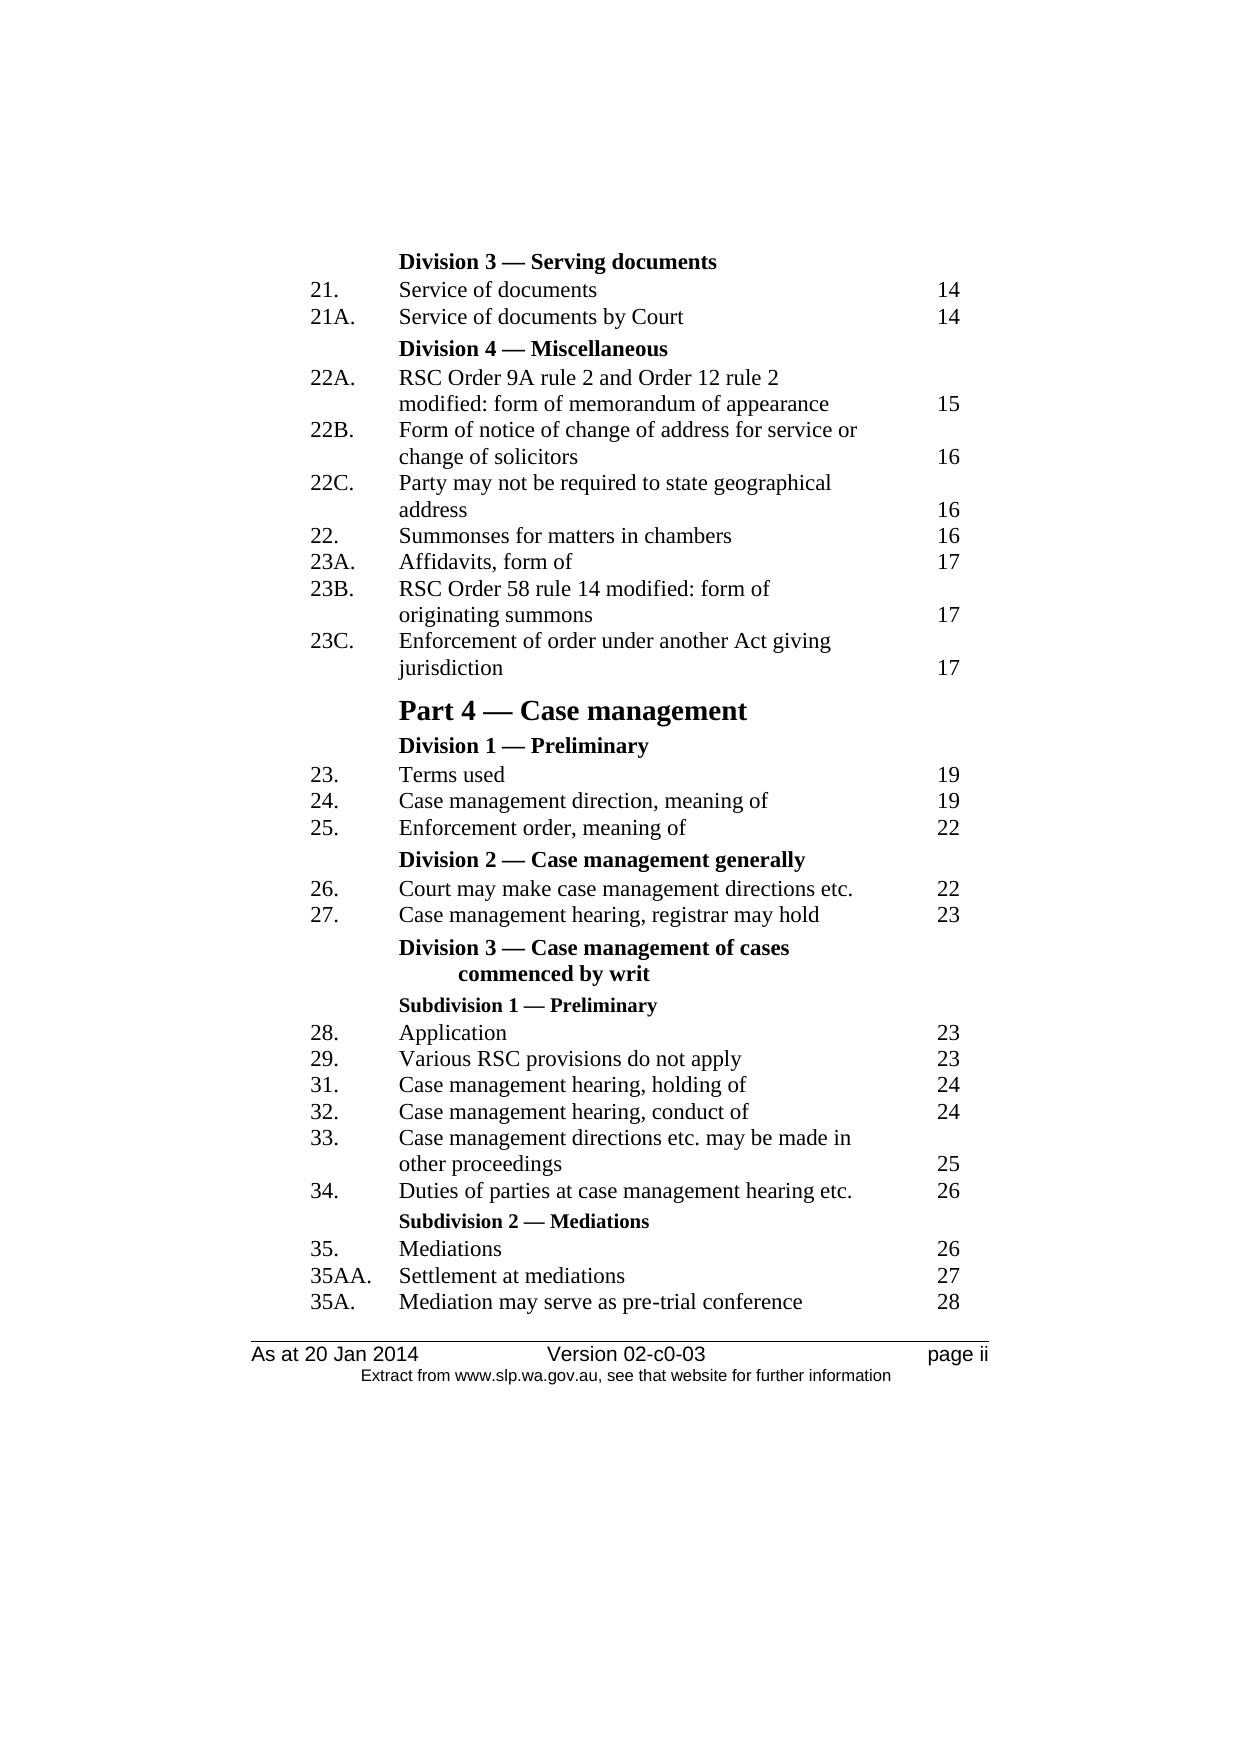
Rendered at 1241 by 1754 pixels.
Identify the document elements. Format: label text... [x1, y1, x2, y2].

text 26. Court may make case management directions etc. 22 [310, 874, 871, 901]
text 23C. Enforcement of order under another Act giving jurisdiction 17 [310, 627, 871, 680]
text Subdivision 1 — Preliminary [399, 992, 871, 1017]
text 22A. RSC Order 9A rule 2 and Order 12 rule 2 modified: form of memorandum of appearance 15 [310, 364, 871, 417]
text 22C. Party may not be required to state geographical address 16 [310, 469, 871, 522]
text 21. Service of documents 14 [310, 276, 871, 303]
text 24. Case management direction, meaning of 19 [310, 787, 871, 813]
text 35A. Mediation may serve as pre-trial conference 28 [310, 1288, 871, 1314]
text 21A. Service of documents by Court 14 [310, 303, 871, 329]
text 22B. Form of notice of change of address for service or change of solicitors 16 [310, 417, 871, 469]
text 32. Case management hearing, conduct of 24 [310, 1098, 871, 1124]
text 27. Case management hearing, registrar may hold 23 [310, 901, 871, 927]
text 34. Duties of parties at case management hearing etc. 26 [310, 1177, 871, 1203]
text 33. Case management directions etc. may be made in other proceedings 25 [310, 1124, 871, 1177]
text 35. Mediations 26 [310, 1236, 871, 1262]
text 31. Case management hearing, holding of 24 [310, 1071, 871, 1098]
text 22. Summonses for matters in chambers 16 [310, 522, 871, 548]
text Division 3 — Case management of cases commenced by writ [399, 933, 871, 986]
text 23B. RSC Order 58 rule 14 modified: form of originating summons 17 [310, 575, 871, 627]
text 35AA. Settlement at mediations 27 [310, 1262, 871, 1288]
text Subdivision 2 — Mediations [399, 1209, 871, 1233]
text 23A. Affidavits, form of 17 [310, 548, 871, 575]
text 28. Application 23 [310, 1019, 871, 1045]
text Division 2 — Case management generally [399, 846, 871, 872]
text Division 1 — Preliminary [399, 732, 871, 759]
text Division 4 — Miscellaneous [399, 335, 871, 362]
text 29. Various RSC provisions do not apply 23 [310, 1045, 871, 1071]
text Part 4 — Case management [399, 693, 871, 726]
text 25. Enforcement order, meaning of 22 [310, 813, 871, 840]
text 23. Terms used 19 [310, 761, 871, 787]
text Division 3 — Serving documents [399, 248, 871, 274]
